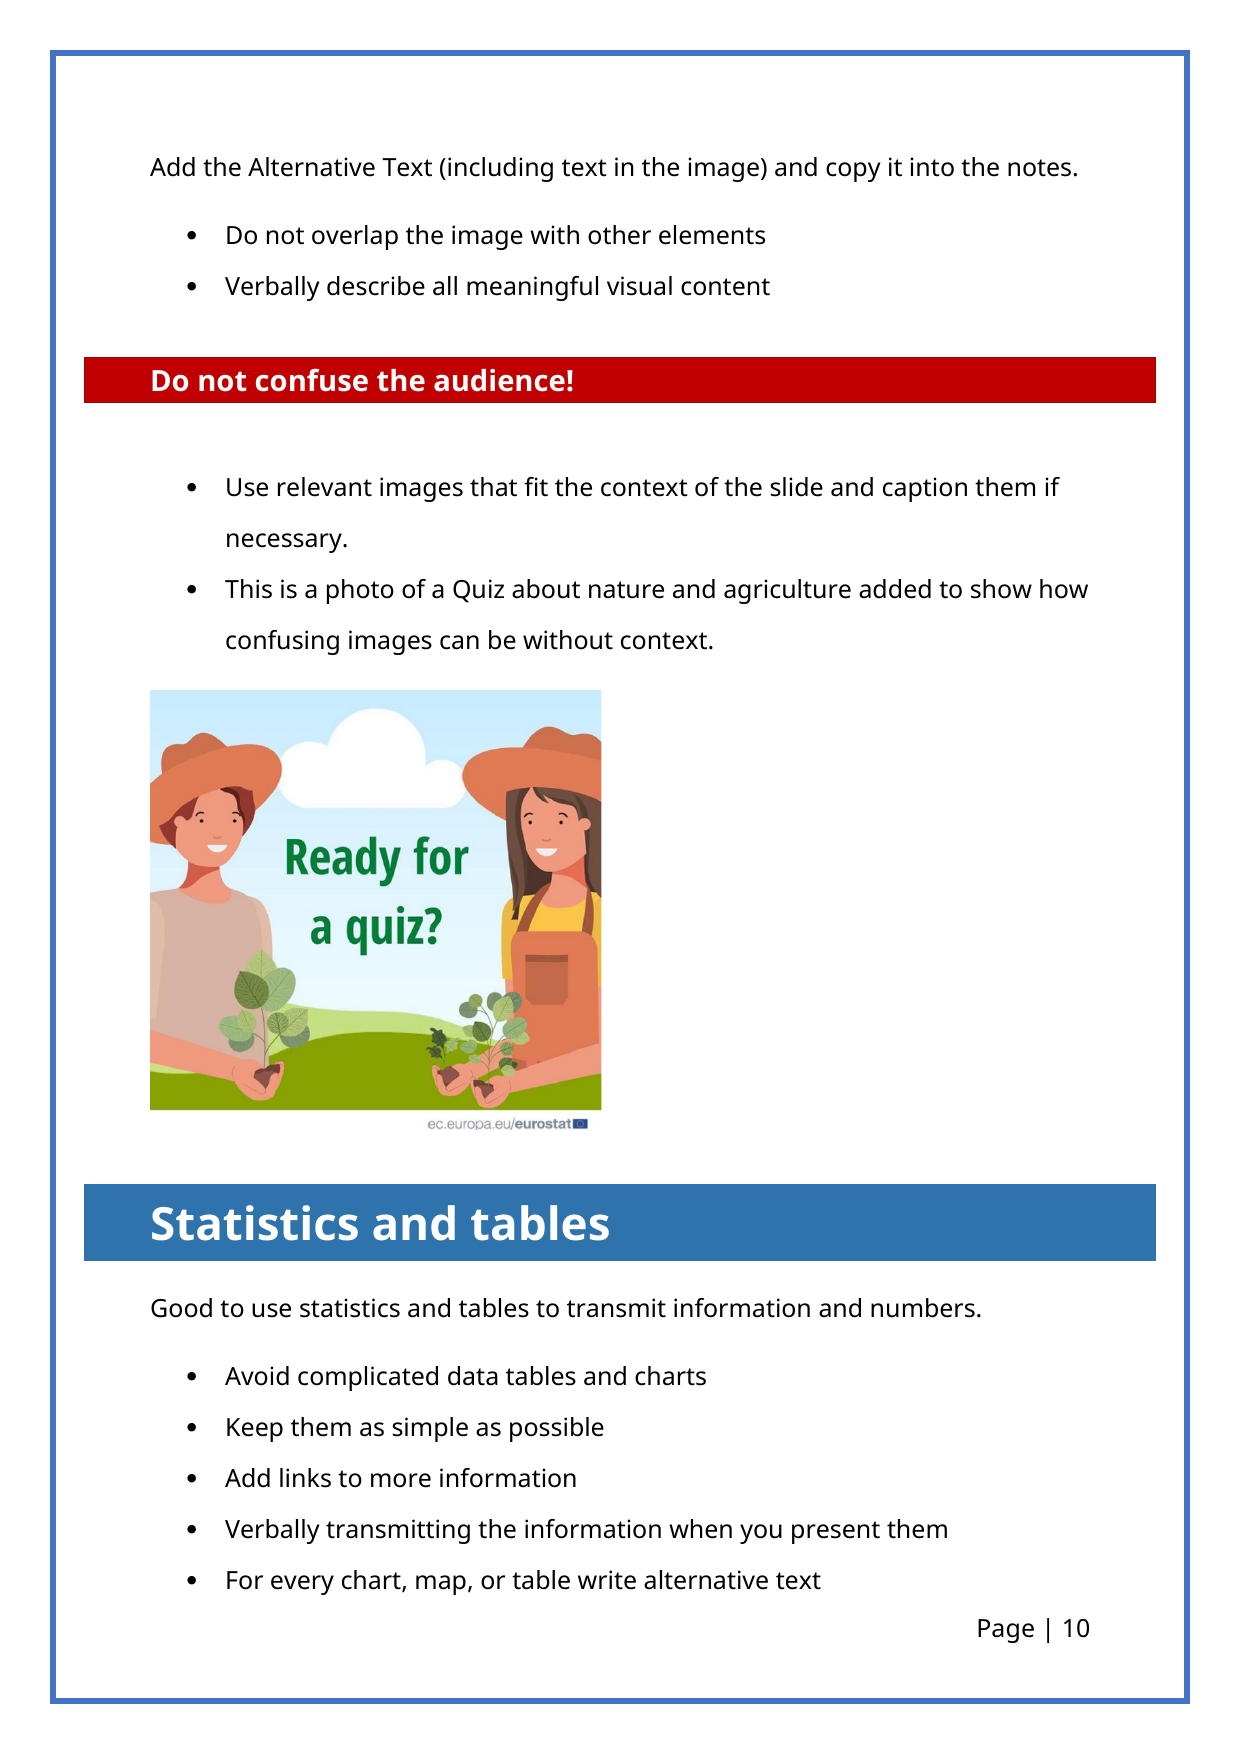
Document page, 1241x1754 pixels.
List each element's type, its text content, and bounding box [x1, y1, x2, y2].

list Verbally describe all meaningful visual content [187, 269, 1090, 303]
picture [150, 690, 602, 1130]
list Do not overlap the image with other elements [187, 218, 1090, 252]
list Use relevant images that fit the context of the slide and caption them if necessary. [187, 470, 1090, 555]
subtitle Statistics and tables [85, 1185, 1155, 1260]
list For every chart, map, or table write alternative text [187, 1563, 1090, 1597]
list Keep them as simple as possible [187, 1409, 1090, 1443]
list Add links to more information [187, 1461, 1090, 1494]
text Add the Alternative Text (including text in the image) and copy it into the notes. [150, 150, 1090, 184]
subtitle Do not confuse the audience! [85, 358, 1155, 402]
list This is a photo of a Quiz about nature and agriculture added to show how confusing images can be without context. [187, 572, 1090, 657]
list Avoid complicated data tables and charts [187, 1358, 1090, 1392]
text Good to use statistics and tables to transmit information and numbers. [150, 1291, 1090, 1325]
list Verbally transmitting the information when you present them [187, 1512, 1090, 1546]
